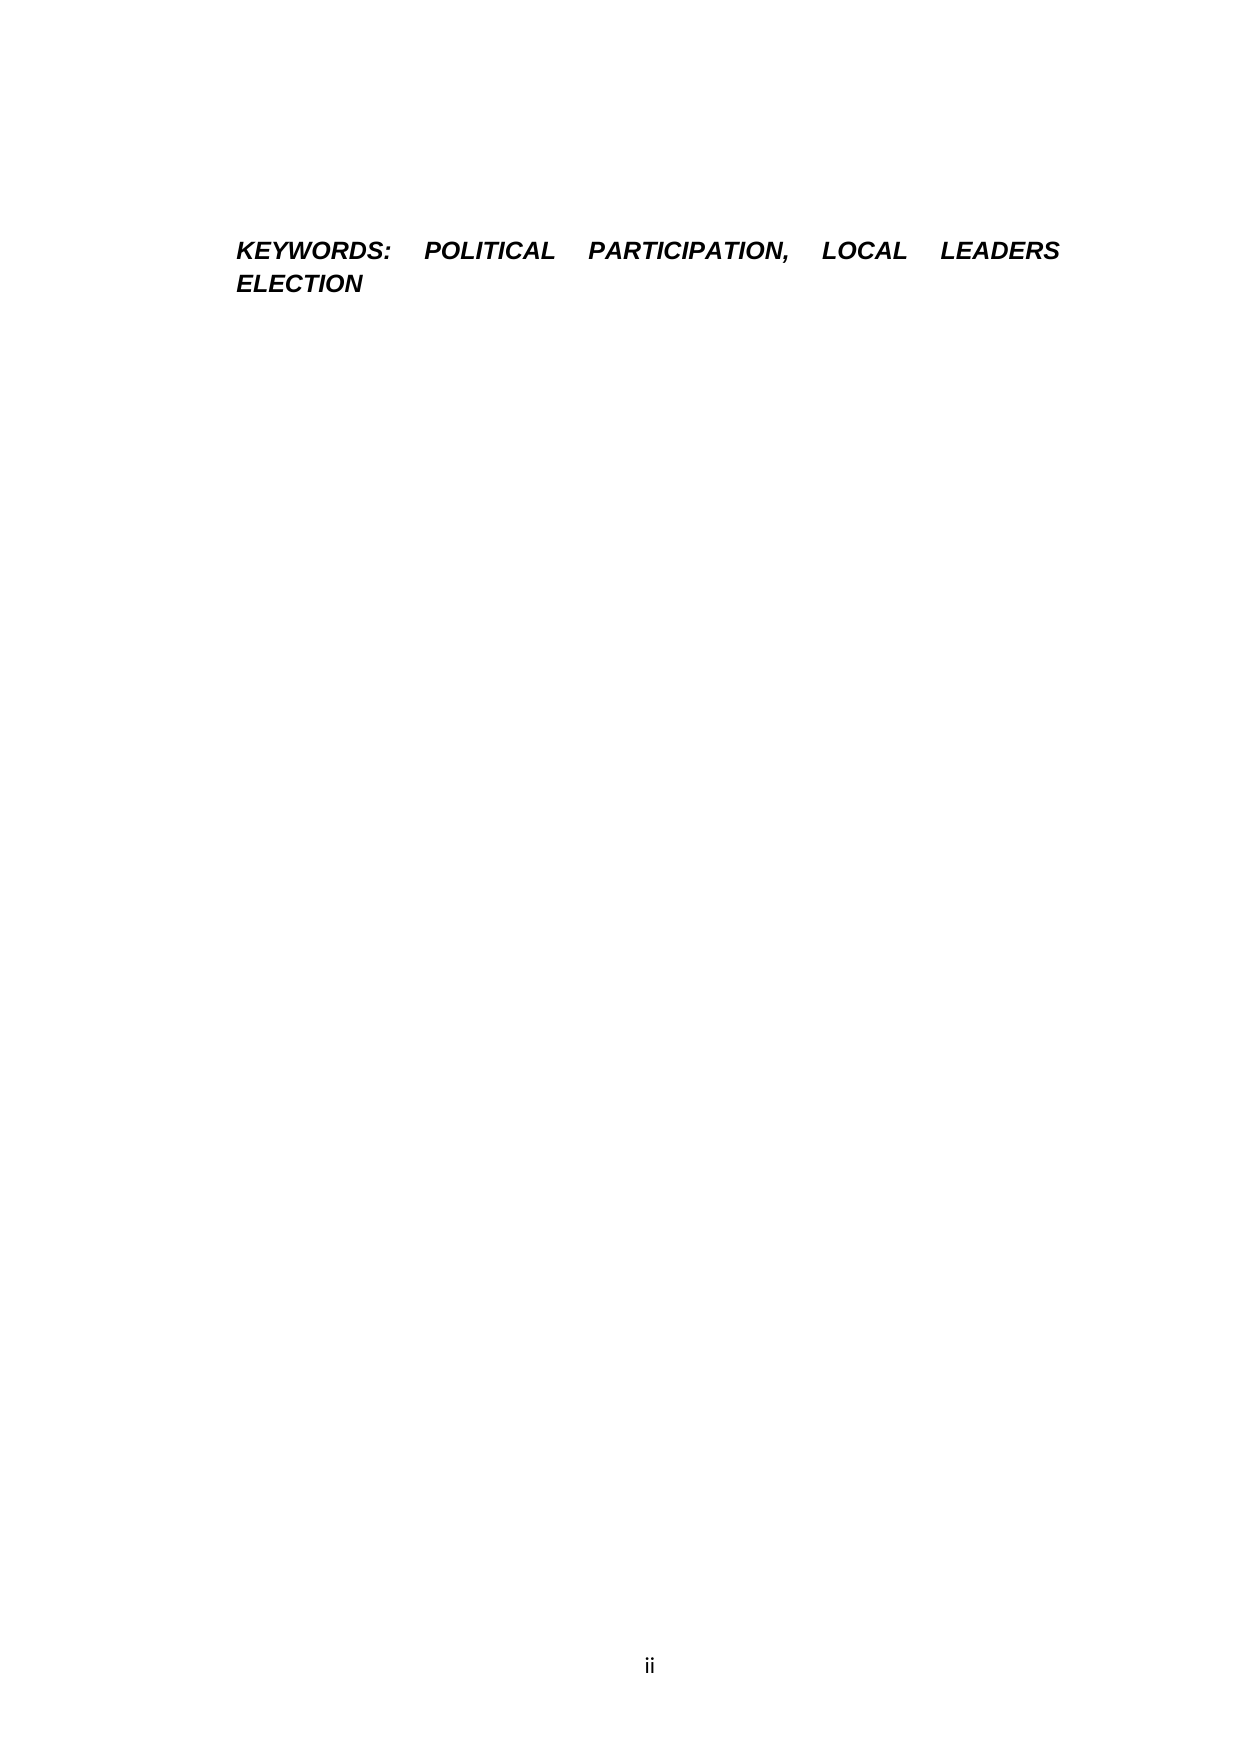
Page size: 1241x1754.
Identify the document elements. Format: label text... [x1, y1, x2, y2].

text KEYWORDS: POLITICAL PARTICIPATION, LOCAL LEADERS ELECTION [236, 236, 1063, 298]
